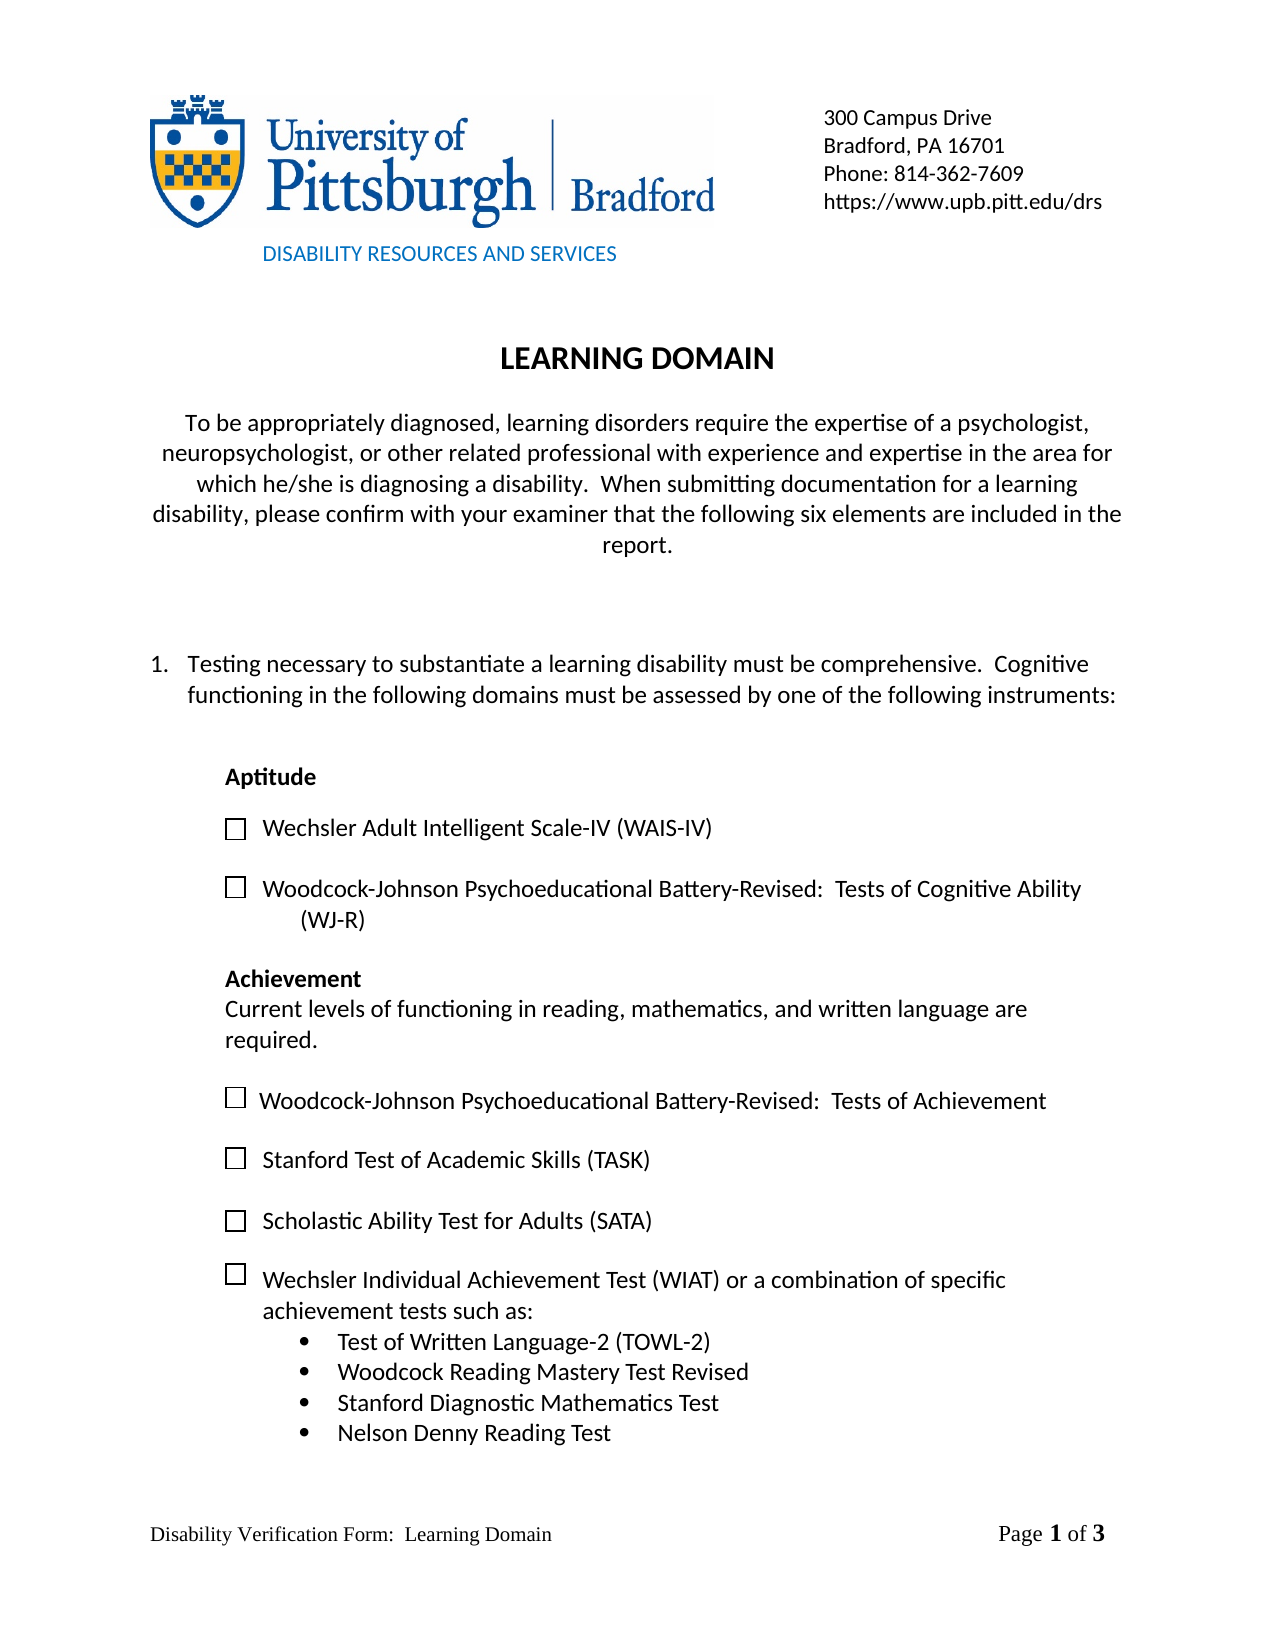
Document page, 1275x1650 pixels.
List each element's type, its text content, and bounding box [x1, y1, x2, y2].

text Woodcock-Johnson Psychoeducational Battery-Revised: Tests of Achievement [225, 1085, 1125, 1116]
text Wechsler Adult Intelligent Scale-IV (WAIS-IV) [262, 812, 1125, 843]
list Testing necessary to substantiate a learning disability must be comprehensive. Cognitive functioning in the following domains must be assessed by one of the following instruments: [150, 648, 1125, 709]
list Nelson Denny Reading Test [300, 1417, 1125, 1448]
text Current levels of functioning in reading, mathematics, and written language are required. [225, 993, 1125, 1054]
list Woodcock Reading Mastery Test Revised [300, 1356, 1125, 1387]
text Achievement [150, 963, 1125, 993]
text Aptitude [150, 761, 1125, 791]
list Stanford Diagnostic Mathematics Test [300, 1387, 1125, 1417]
text Scholastic Ability Test for Adults (SATA) [262, 1205, 1125, 1236]
picture [150, 95, 715, 228]
list Test of Written Language-2 (TOWL-2) [300, 1326, 1125, 1356]
text Woodcock-Johnson Psychoeducational Battery-Revised: Tests of Cognitive Ability (WJ-R) [262, 873, 1125, 934]
text Stanford Test of Academic Skills (TASK) [262, 1144, 1125, 1175]
text Wechsler Individual Achievement Test (WIAT) or a combination of specific achievement tests such as: [262, 1265, 1125, 1326]
text To be appropriately diagnosed, learning disorders require the expertise of a psychologist, neuropsychologist, or other related professional with experience and expertise in the area for which he/she is diagnosing a disability. When submitting documentation for a learning disability, please confirm with your examiner that the following six elements are included in the report. [150, 407, 1125, 559]
text LEARNING DOMAIN [150, 337, 1125, 378]
text DISABILITY RESOURCES AND SERVICES [262, 239, 1125, 267]
